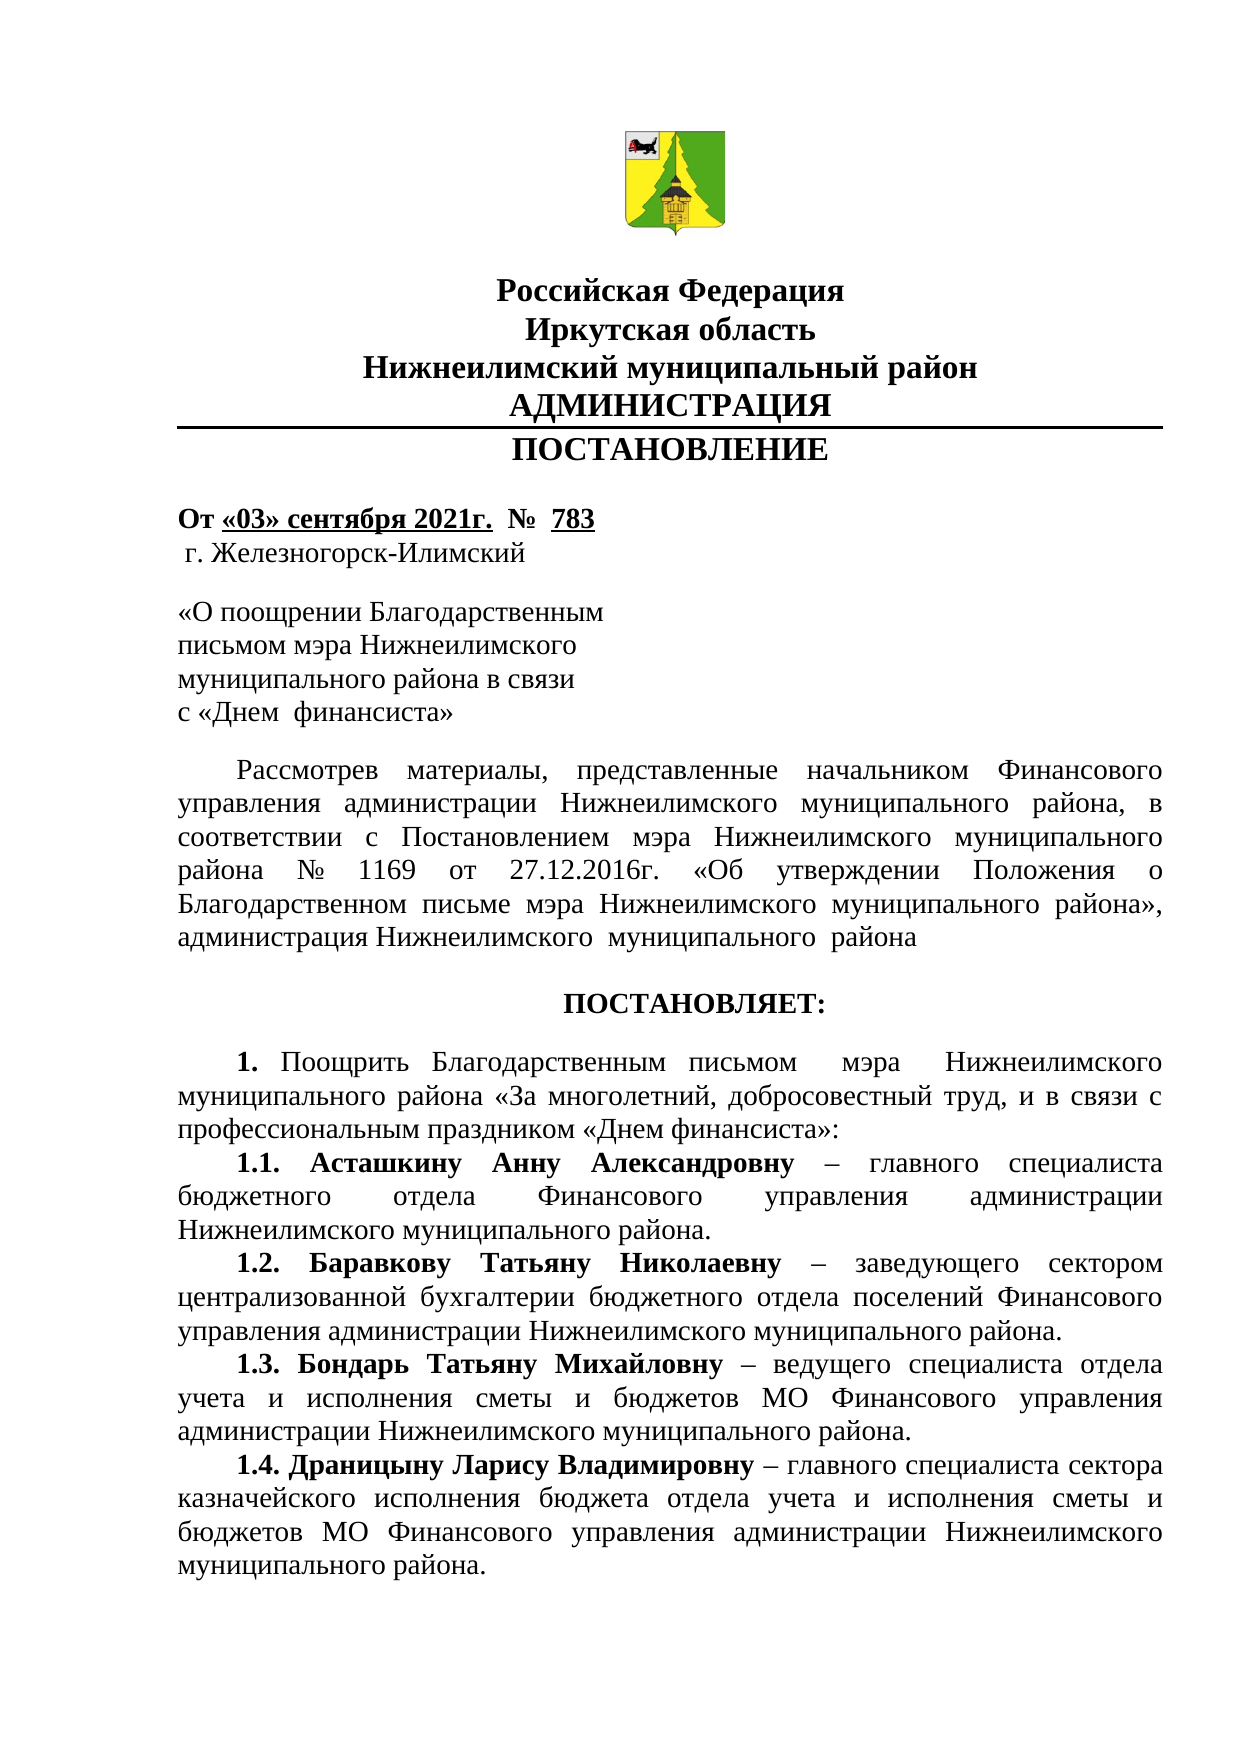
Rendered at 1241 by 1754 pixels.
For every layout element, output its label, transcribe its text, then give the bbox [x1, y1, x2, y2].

text с «Днем финансиста» [177, 694, 1163, 728]
text Иркутская область [177, 309, 1163, 347]
text ПОСТАНОВЛЕНИЕ [177, 429, 1163, 468]
text От «03» сентября 2021г. № 783 [177, 501, 1163, 535]
text 1.2. Баравкову Татьяну Николаевну – заведующего сектором централизованной бухгалтерии бюджетного отдела поселений Финансового управления администрации Нижнеилимского муниципального района. [177, 1246, 1163, 1346]
text 1.3. Бондарь Татьяну Михайловну – ведущего специалиста отдела учета и исполнения сметы и бюджетов МО Финансового управления администрации Нижнеилимского муниципального района. [177, 1346, 1163, 1447]
text 1.1. Асташкину Анну Александровну – главного специалиста бюджетного отдела Финансового управления администрации Нижнеилимского муниципального района. [177, 1145, 1163, 1246]
text «О поощрении Благодарственным [177, 594, 1163, 627]
text письмом мэра Нижнеилимского [177, 627, 1163, 661]
text Нижнеилимский муниципальный район [177, 347, 1163, 386]
picture [625, 131, 725, 236]
text 1. Поощрить Благодарственным письмом мэра Нижнеилимского муниципального района «За многолетний, добросовестный труд, и в связи с профессиональным праздником «Днем финансиста»: [177, 1044, 1163, 1145]
text АДМИНИСТРАЦИЯ [177, 386, 1163, 426]
text Рассмотрев материалы, представленные начальником Финансового управления администрации Нижнеилимского муниципального района, в соответствии с Постановлением мэра Нижнеилимского муниципального района № 1169 от 27.12.2016г. «Об утверждении Положения о Благодарственном письме мэра Нижнеилимского муниципального района», администрация Нижнеилимского муниципального района [177, 752, 1163, 953]
text ПОСТАНОВЛЯЕТ: [177, 987, 1163, 1020]
text Российская Федерация [177, 271, 1163, 309]
text г. Железногорск-Илимский [177, 535, 1163, 568]
text 1.4. Драницыну Ларису Владимировну – главного специалиста сектора казначейского исполнения бюджета отдела учета и исполнения сметы и бюджетов МО Финансового управления администрации Нижнеилимского муниципального района. [177, 1447, 1163, 1581]
text муниципального района в связи [177, 661, 1163, 694]
